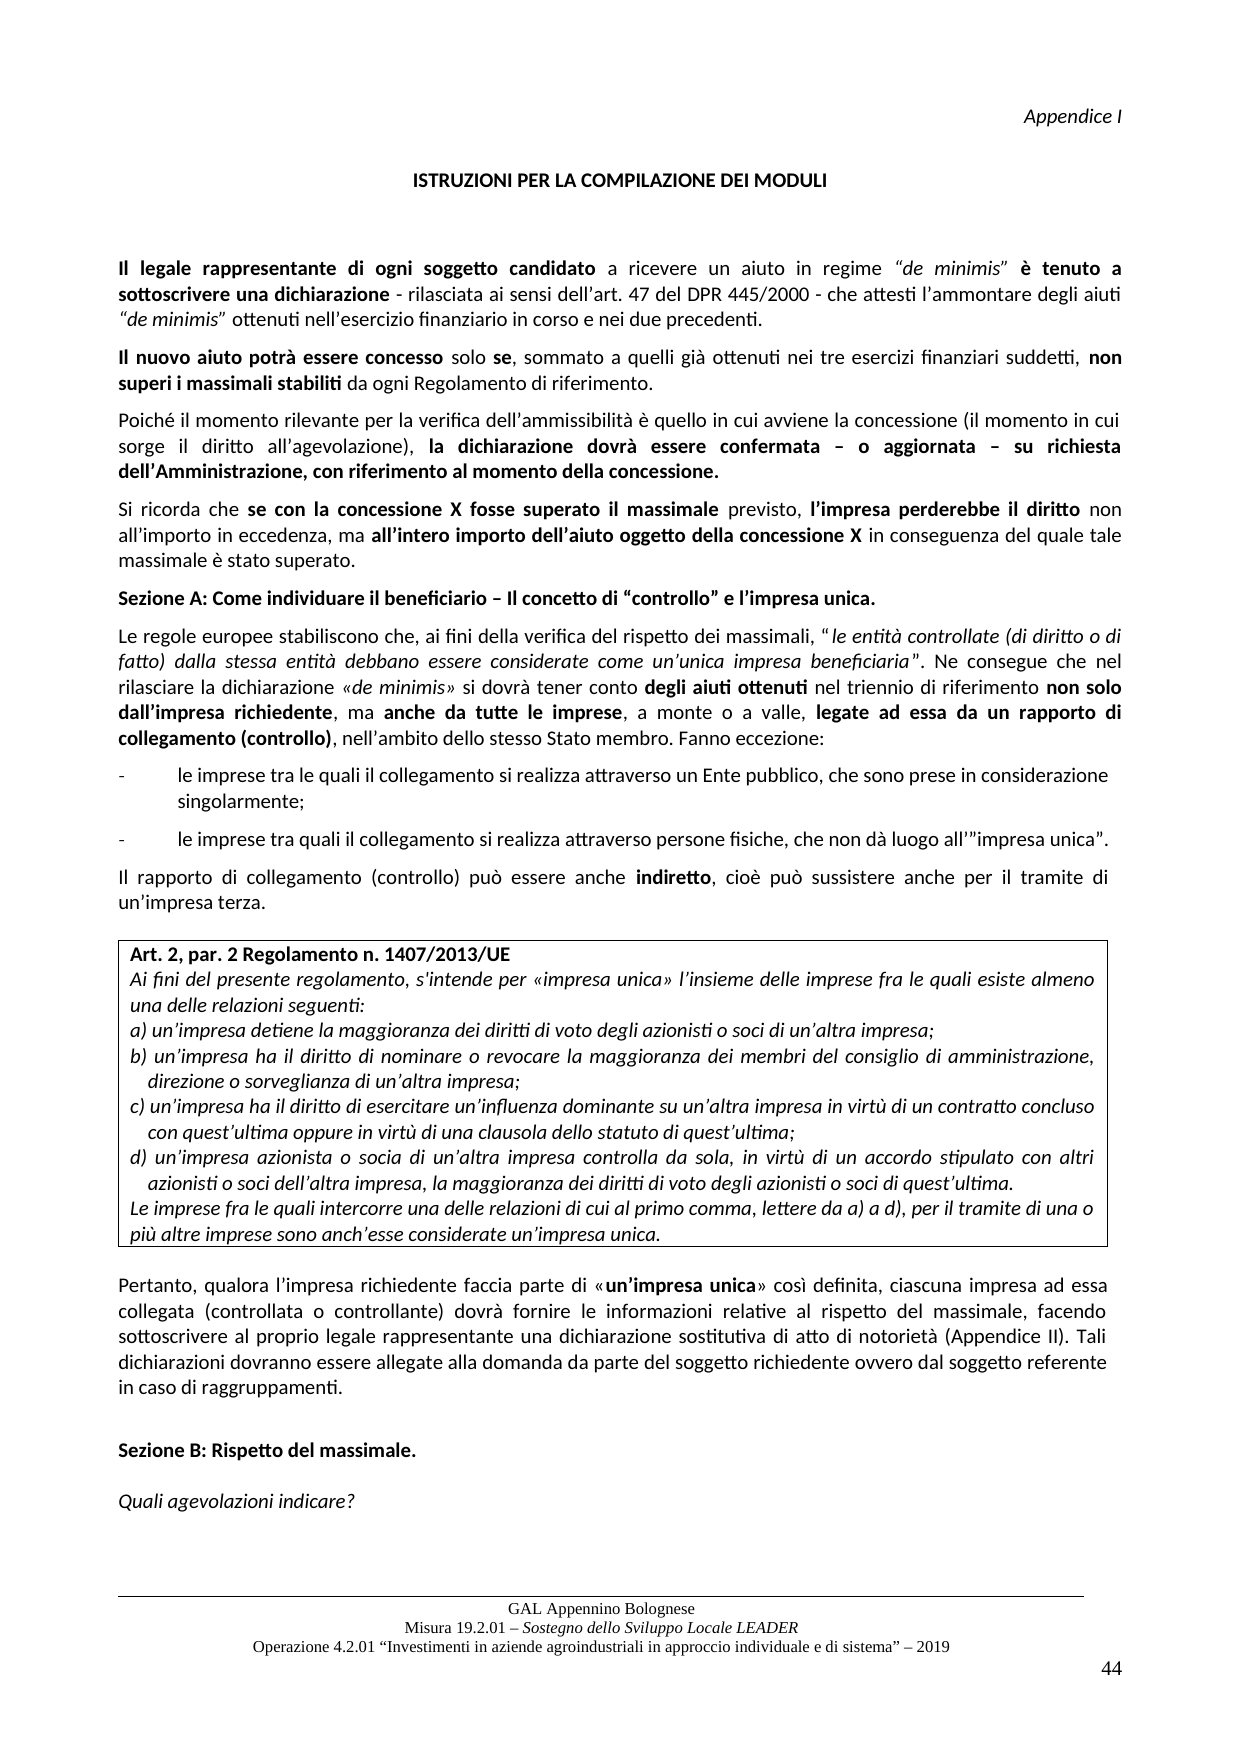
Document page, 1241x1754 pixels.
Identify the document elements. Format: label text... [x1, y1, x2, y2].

list le imprese tra quali il collegamento si realizza attraverso persone fisiche, che non dà luogo all’”impresa unica”. [118, 826, 1122, 851]
text Le regole europee stabiliscono che, ai fini della verifica del rispetto dei massimali, “le entità controllate (di diritto o di fatto) dalla stessa entità debbano essere considerate come un’unica impresa beneficiaria”. Ne consegue che nel rilasciare la dichiarazione «de minimis» si dovrà tener conto degli aiuti ottenuti nel triennio di riferimento non solo dall’impresa richiedente, ma anche da tutte le imprese, a monte o a valle, legate ad essa da un rapporto di collegamento (controllo), nell’ambito dello stesso Stato membro. Fanno eccezione: [118, 623, 1122, 750]
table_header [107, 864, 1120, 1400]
text Il nuovo aiuto potrà essere concesso solo se, sommato a quelli già ottenuti nei tre esercizi finanziari suddetti, non superi i massimali stabiliti da ogni Regolamento di riferimento. [118, 344, 1122, 395]
text Poiché il momento rilevante per la verifica dell’ammissibilità è quello in cui avviene la concessione (il momento in cui sorge il diritto all’agevolazione), la dichiarazione dovrà essere confermata – o aggiornata – su richiesta dell’Amministrazione, con riferimento al momento della concessione. [118, 408, 1122, 484]
text Quali agevolazioni indicare? [118, 1488, 1122, 1514]
text ISTRUZIONI PER LA COMPILAZIONE DEI MODULI [118, 167, 1122, 192]
list le imprese tra le quali il collegamento si realizza attraverso un Ente pubblico, che sono prese in considerazione singolarmente; [118, 763, 1122, 813]
text Si ricorda che se con la concessione X fosse superato il massimale previsto, l’impresa perderebbe il diritto non all’importo in eccedenza, ma all’intero importo dell’aiuto oggetto della concessione X in conseguenza del quale tale massimale è stato superato. [118, 496, 1122, 573]
text Sezione A: Come individuare il beneficiario – Il concetto di “controllo” e l’impresa unica. [118, 585, 1122, 611]
text Appendice I [576, 103, 1122, 129]
text Il legale rappresentante di ogni soggetto candidato a ricevere un aiuto in regime “de minimis” è tenuto a sottoscrivere una dichiarazione - rilasciata ai sensi dell’art. 47 del DPR 445/2000 - che attesti l’ammontare degli aiuti “de minimis” ottenuti nell’esercizio finanziario in corso e nei due precedenti. [118, 256, 1122, 332]
text Sezione B: Rispetto del massimale. [118, 1438, 1122, 1463]
